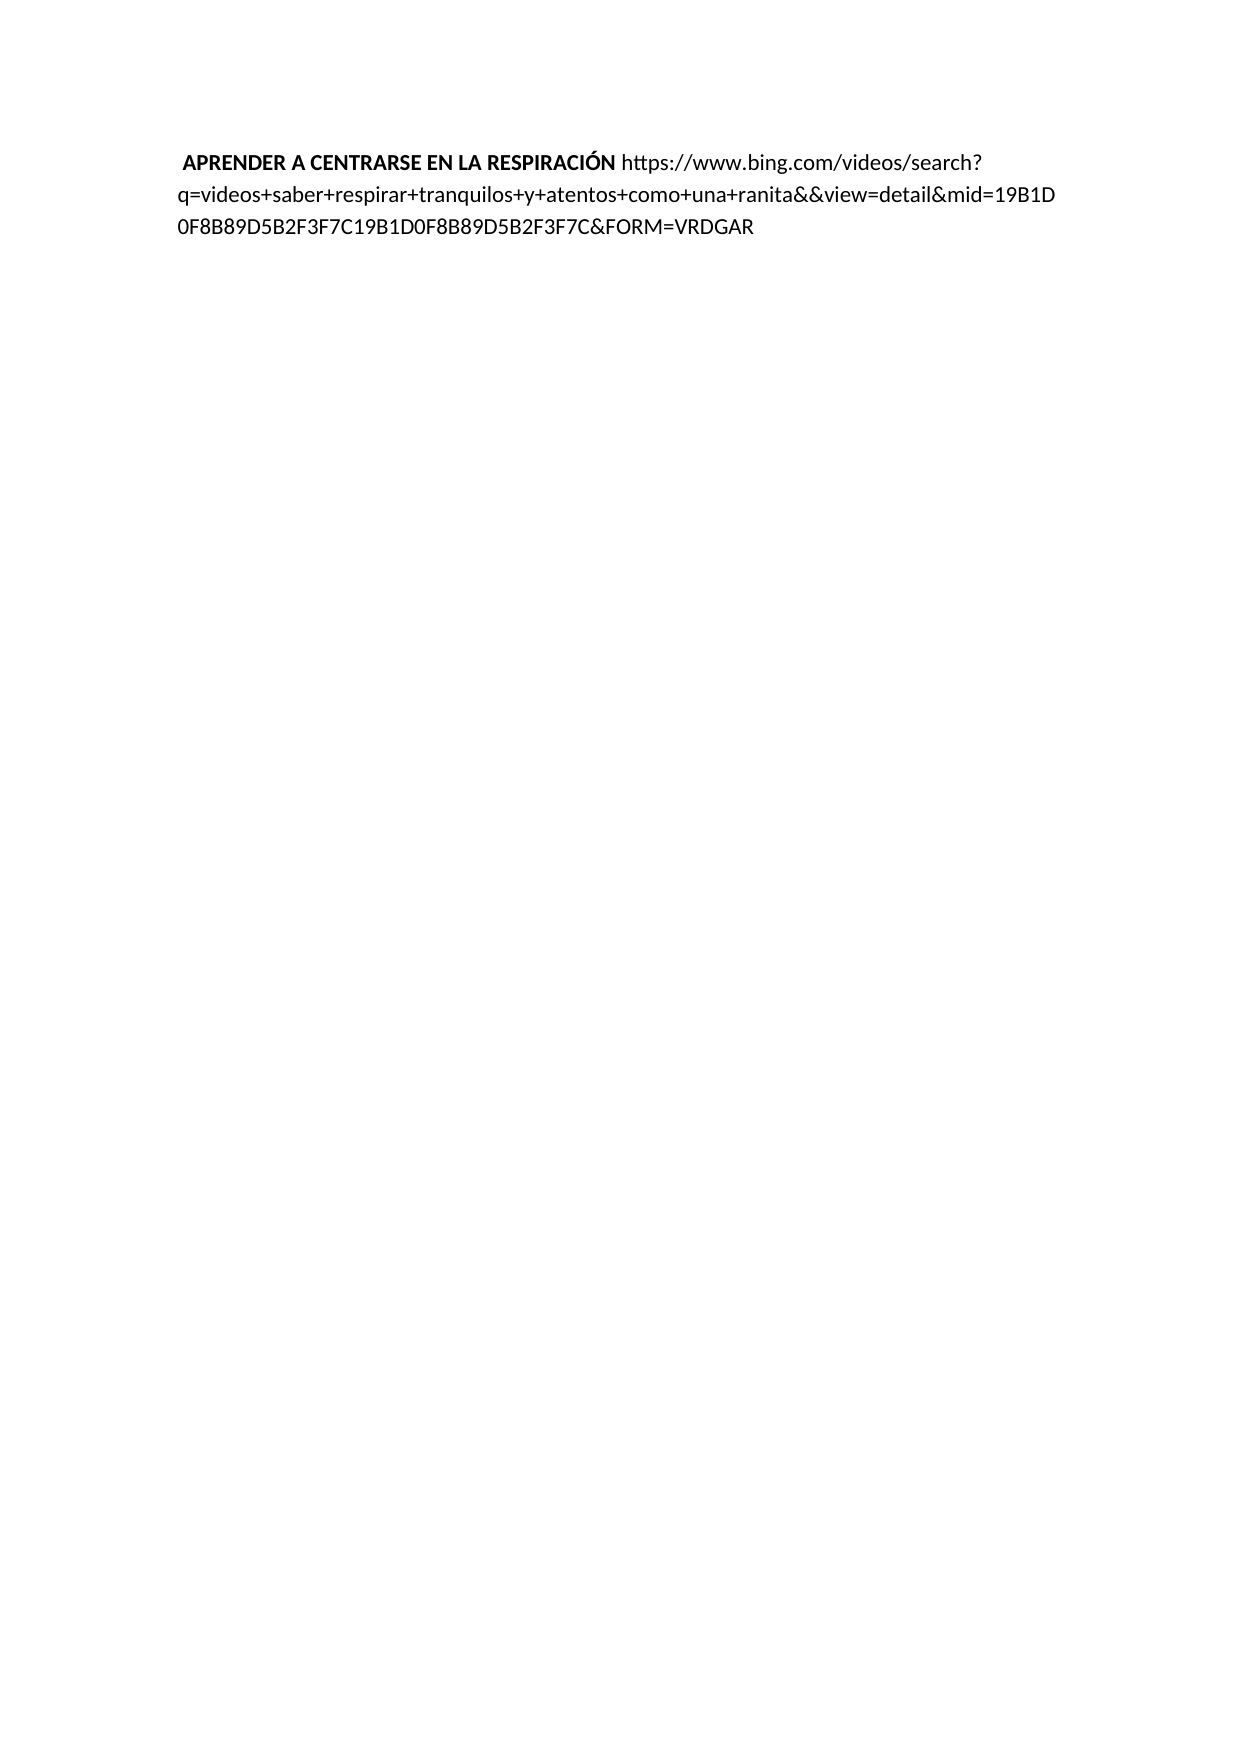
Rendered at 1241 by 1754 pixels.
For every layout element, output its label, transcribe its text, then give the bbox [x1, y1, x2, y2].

text APRENDER A CENTRARSE EN LA RESPIRACIÓN https://www.bing.com/videos/search?q=videos+saber+respirar+tranquilos+y+atentos+como+una+ranita&&view=detail&mid=19B1D0F8B89D5B2F3F7C19B1D0F8B89D5B2F3F7C&FORM=VRDGAR [177, 148, 1063, 240]
